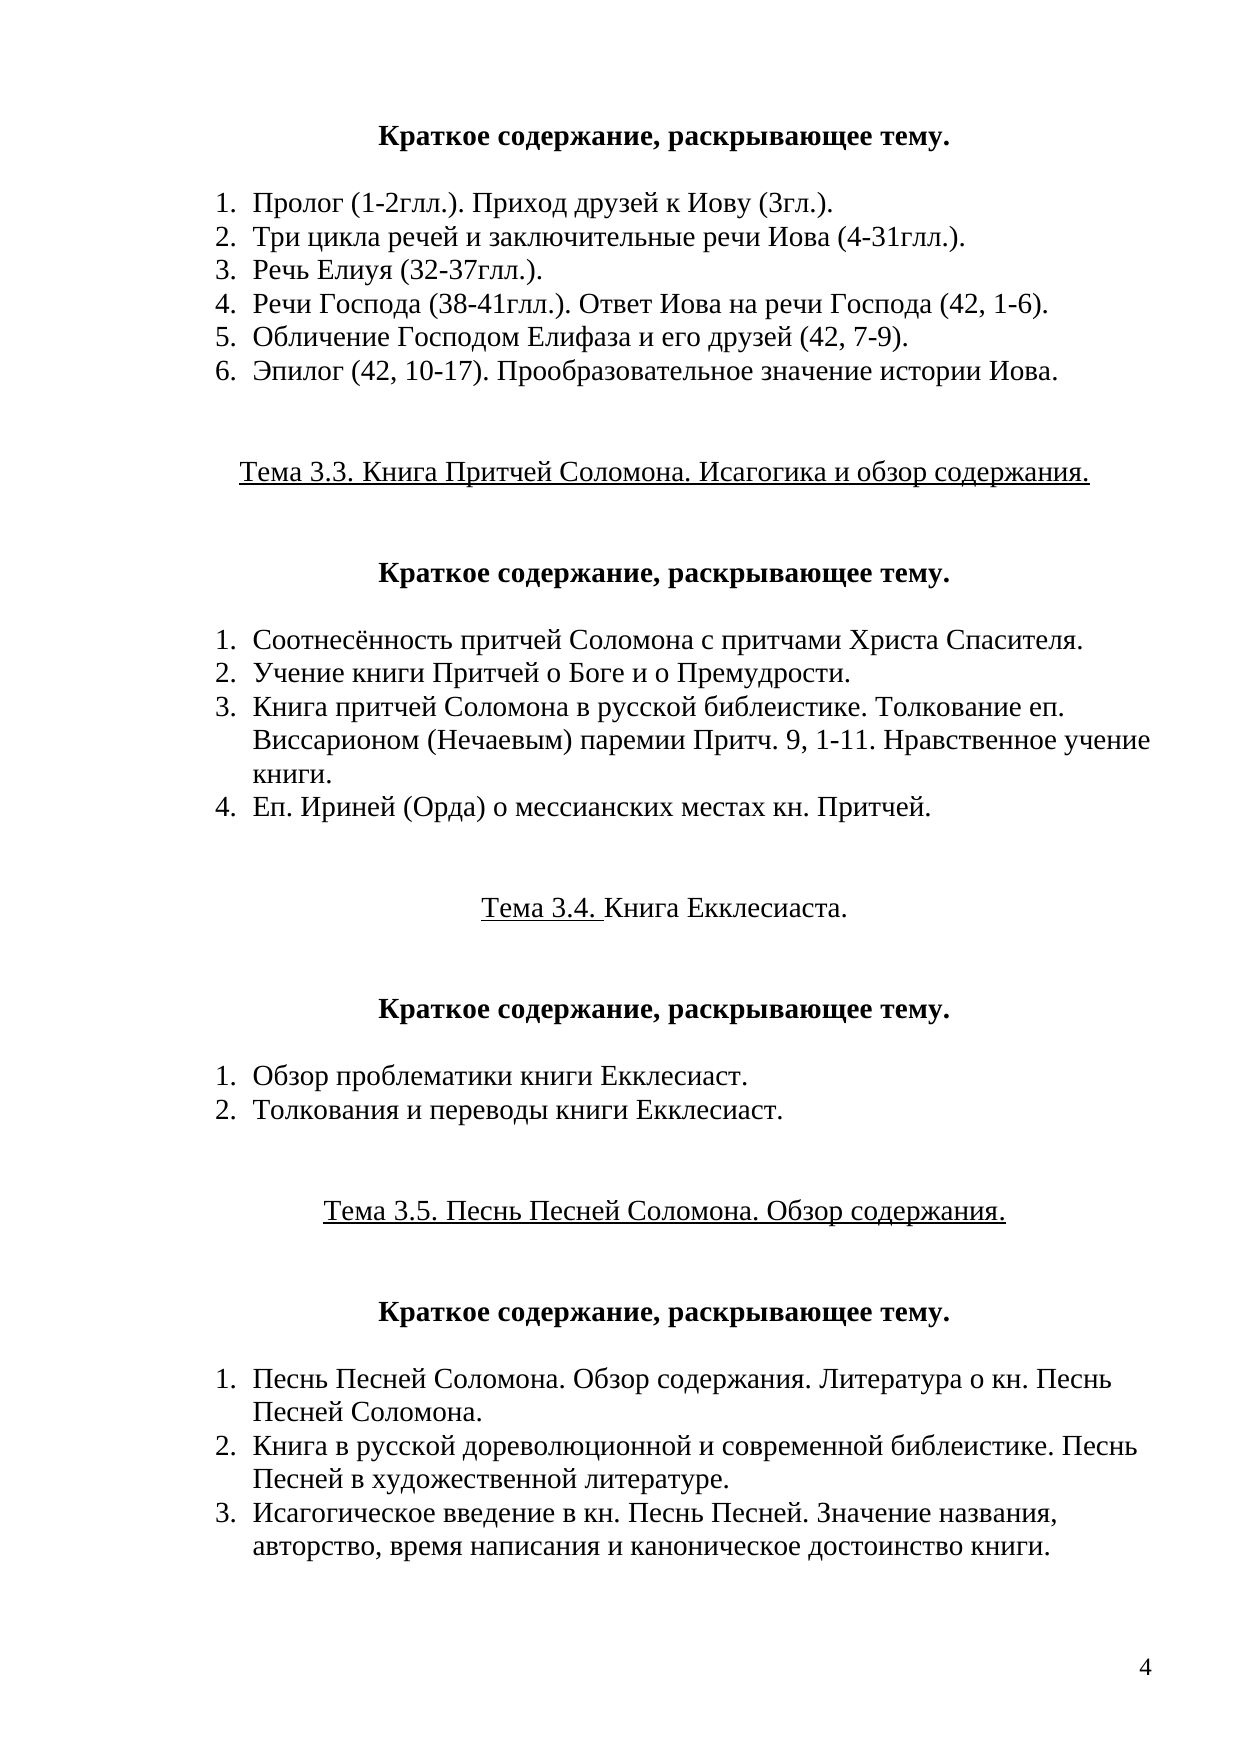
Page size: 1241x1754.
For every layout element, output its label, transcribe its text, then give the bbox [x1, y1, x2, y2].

text Тема 3.4. Книга Екклесиаста. [177, 891, 1152, 924]
list Соотнесённость притчей Соломона с притчами Христа Спасителя. [215, 622, 1152, 655]
text Тема 3.5. Песнь Песней Соломона. Обзор содержания. [177, 1193, 1152, 1227]
list Речи Господа (38-41глл.). Ответ Иова на речи Господа (42, 1-6). [215, 286, 1152, 319]
list Три цикла речей и заключительные речи Иова (4-31глл.). [215, 219, 1152, 252]
text Тема 3.3. Книга Притчей Соломона. Исагогика и обзор содержания. [177, 454, 1152, 488]
list Песнь Песней Соломона. Обзор содержания. Литература о кн. Песнь Песней Соломона. [215, 1361, 1152, 1428]
list Книга притчей Соломона в русской библеистике. Толкование еп. Виссарионом (Нечаевым) паремии Притч. 9, 1-11. Нравственное учение книги. [215, 689, 1152, 789]
list Еп. Ириней (Орда) о мессианских местах кн. Притчей. [215, 789, 1152, 823]
list Исагогическое введение в кн. Песнь Песней. Значение названия, авторство, время написания и каноническое достоинство книги. [215, 1495, 1152, 1562]
list Книга в русской дореволюционной и современной библеистике. Песнь Песней в художественной литературе. [215, 1428, 1152, 1495]
list Толкования и переводы книги Екклесиаст. [215, 1092, 1152, 1125]
text Краткое содержание, раскрывающее тему. [177, 555, 1152, 588]
list Речь Елиуя (32-37глл.). [215, 252, 1152, 286]
list Обзор проблематики книги Екклесиаст. [215, 1058, 1152, 1092]
text Краткое содержание, раскрывающее тему. [177, 118, 1152, 152]
text Краткое содержание, раскрывающее тему. [177, 991, 1152, 1025]
list Эпилог (42, 10-17). Прообразовательное значение истории Иова. [215, 353, 1152, 386]
list Обличение Господом Елифаза и его друзей (42, 7-9). [215, 319, 1152, 353]
text Краткое содержание, раскрывающее тему. [177, 1294, 1152, 1327]
list Учение книги Притчей о Боге и о Премудрости. [215, 655, 1152, 689]
list Пролог (1-2глл.). Приход друзей к Иову (3гл.). [215, 185, 1152, 219]
